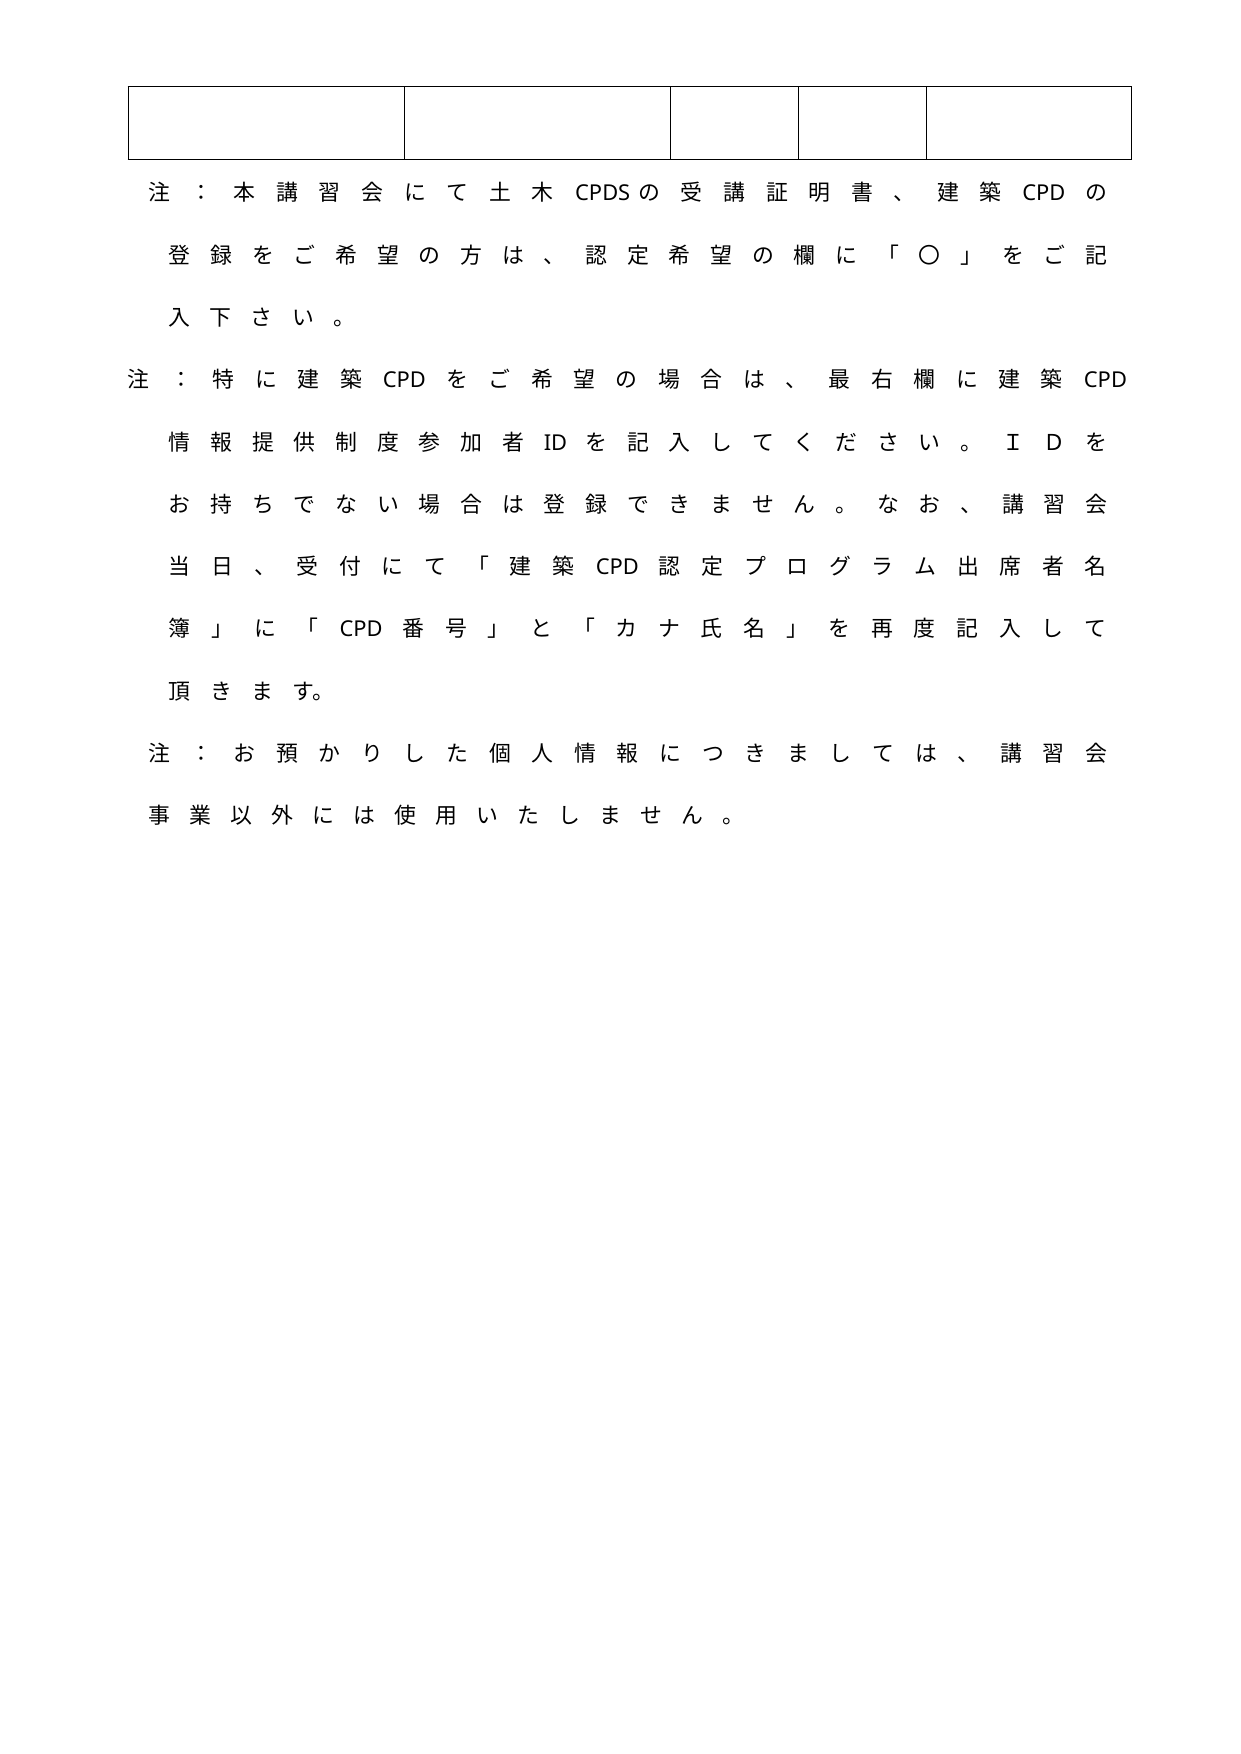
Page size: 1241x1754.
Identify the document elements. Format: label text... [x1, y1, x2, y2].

table_cell [927, 87, 1131, 159]
table_cell [671, 87, 798, 159]
table_cell [799, 87, 926, 159]
text 注：本講習会にて土木CPDSの受講証明書、建築CPDの登録をご希望の方は、認定希望の欄に「〇」をご記入下さい。 [128, 160, 1127, 347]
text 注：特に建築CPDをご希望の場合は、最右欄に建築CPD 情報提供制度参加者IDを記入してください。ＩＤをお持ちでない場合は登録できません。なお、講習会当日、受付にて「建築CPD認定プログラム出席者名簿」に「CPD番号」と「カナ氏名」を再度記入して頂きます。 [128, 347, 1127, 721]
table_cell [129, 87, 404, 159]
table_cell [405, 87, 670, 159]
text 注：お預かりした個人情報につきましては、講習会事業以外には使用いたしません。 [128, 721, 1127, 845]
